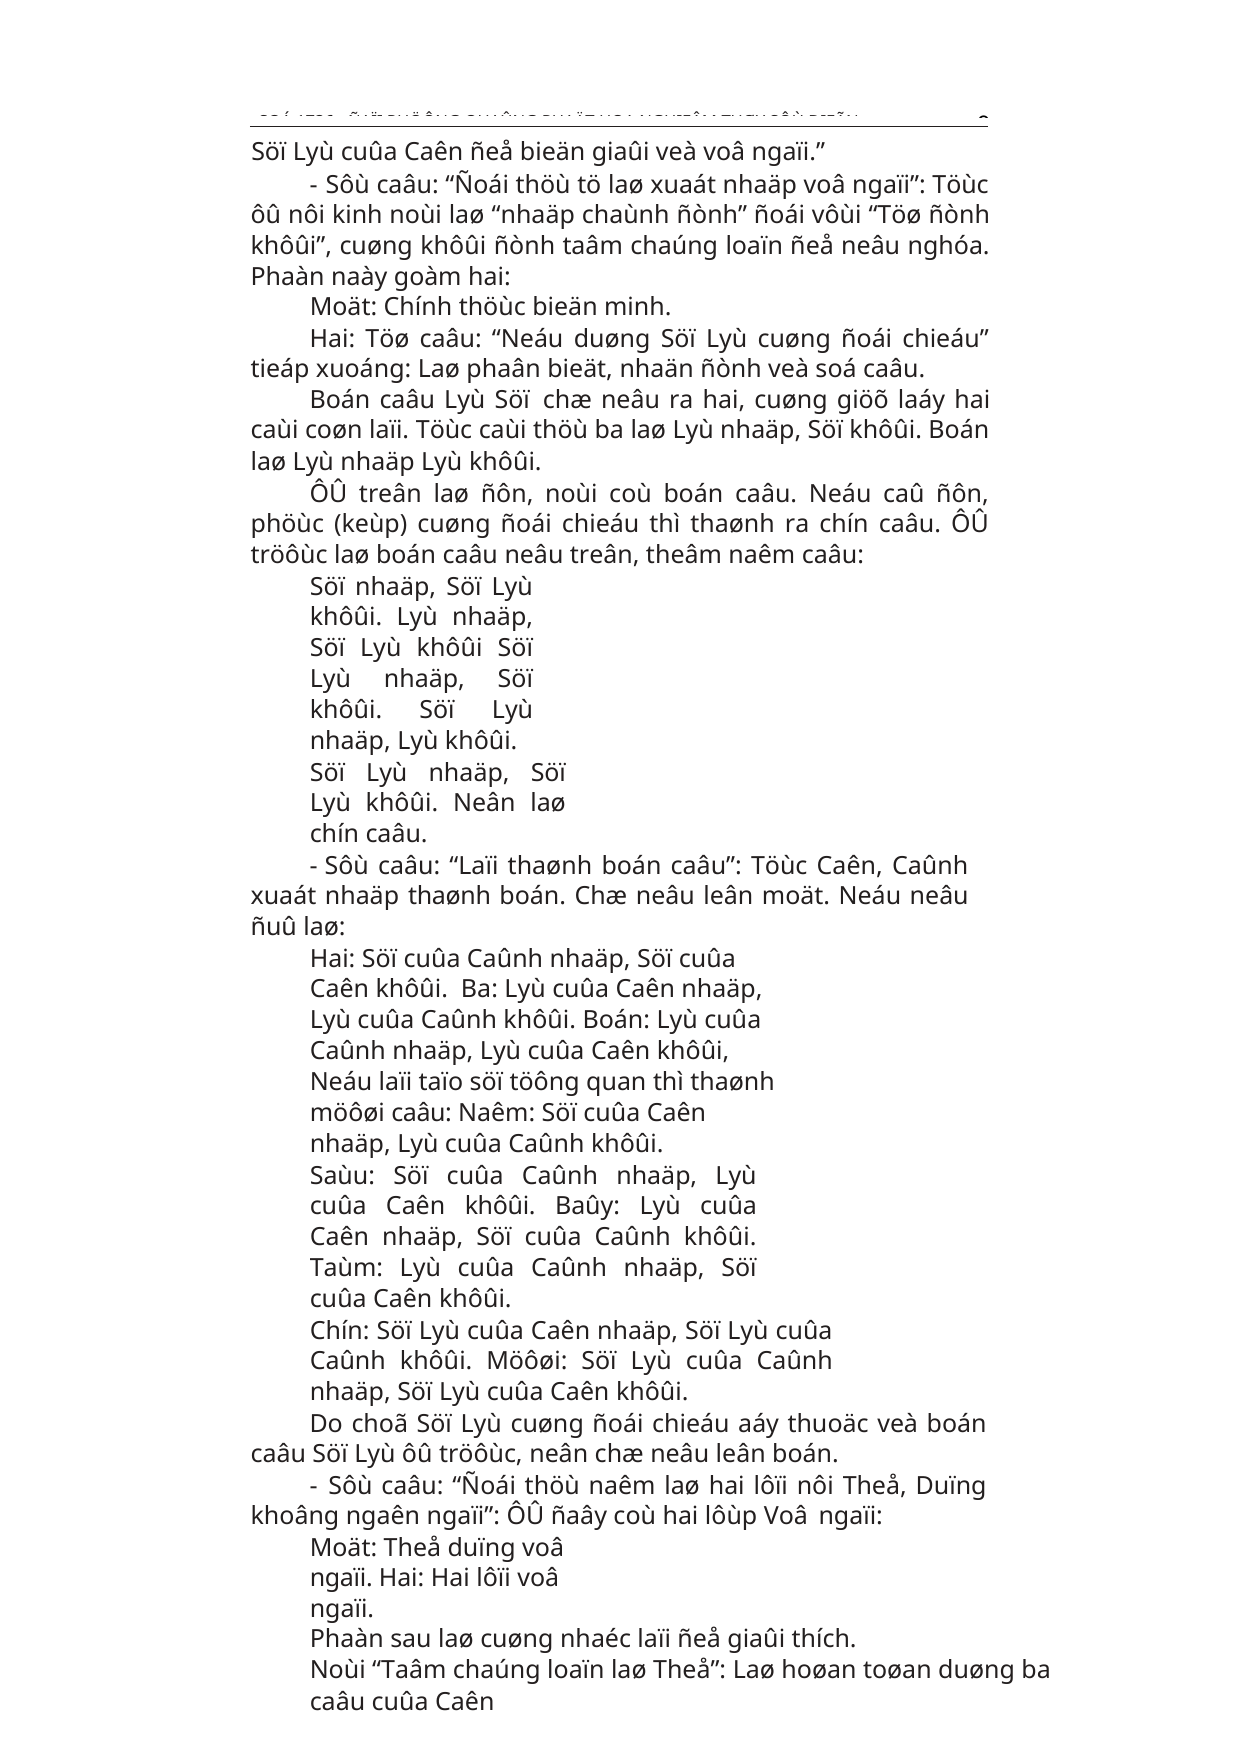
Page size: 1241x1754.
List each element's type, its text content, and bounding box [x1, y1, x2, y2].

text ÔÛ treân laø ñôn, noùi coù boán caâu. Neáu caû ñôn, phöùc (keùp) cuøng ñoái chieáu thì thaønh ra chín caâu. ÔÛ tröôùc laø boán caâu neâu treân, theâm naêm caâu: [250, 477, 990, 570]
text Phaàn sau laø cuøng nhaéc laïi ñeå giaûi thích. [309, 1625, 1065, 1653]
text Söï nhaäp, Söï Lyù khôûi. Lyù nhaäp, Söï Lyù khôûi Söï Lyù nhaäp, Söï khôûi. Söï Lyù nhaäp, Lyù khôûi. [309, 570, 533, 756]
text Söï Lyù cuûa Caên ñeå bieän giaûi veà voâ ngaïi.” [251, 134, 1065, 167]
text Saùu: Söï cuûa Caûnh nhaäp, Lyù cuûa Caên khôûi. Baûy: Lyù cuûa Caên nhaäp, Söï cuûa Caûnh khôûi. Taùm: Lyù cuûa Caûnh nhaäp, Söï cuûa Caên khôûi. [309, 1160, 757, 1315]
text Söï Lyù nhaäp, Söï Lyù khôûi. Neân laø chín caâu. [309, 756, 566, 849]
text Hai: Söï cuûa Caûnh nhaäp, Söï cuûa Caên khôûi. Ba: Lyù cuûa Caên nhaäp, Lyù cuûa Caûnh khôûi. Boán: Lyù cuûa Caûnh nhaäp, Lyù cuûa Caên khôûi, Neáu laïi taïo söï töông quan thì thaønh möôøi caâu: Naêm: Söï cuûa Caên nhaäp, Lyù cuûa Caûnh khôûi. [309, 942, 786, 1160]
list Sôù caâu: “Ñoái thöù tö laø xuaát nhaäp voâ ngaïi”: Töùc ôû nôi kinh noùi laø “nhaäp chaùnh ñònh” ñoái vôùi “Töø ñònh khôûi”, cuøng khôûi ñònh taâm chaúng loaïn ñeå neâu nghóa. Phaàn naày goàm hai: [250, 168, 990, 292]
text Noùi “Taâm chaúng loaïn laø Theå”: Laø hoøan toøan duøng ba caâu cuûa Caên [309, 1653, 1065, 1716]
text Moät: Chính thöùc bieän minh. [309, 292, 1065, 321]
text Chín: Söï Lyù cuûa Caên nhaäp, Söï Lyù cuûa Caûnh khôûi. Möôøi: Söï Lyù cuûa Caûnh nhaäp, Söï Lyù cuûa Caên khôûi. [309, 1315, 833, 1408]
text Do choã Söï Lyù cuøng ñoái chieáu aáy thuoäc veà boán caâu Söï Lyù ôû tröôùc, neân chæ neâu leân boán. [250, 1408, 988, 1470]
text Boán caâu Lyù Söï chæ neâu ra hai, cuøng giöõ laáy hai caùi coøn laïi. Töùc caùi thöù ba laø Lyù nhaäp, Söï khôûi. Boán laø Lyù nhaäp Lyù khôûi. [250, 384, 990, 477]
list Sôù caâu: “Laïi thaønh boán caâu”: Töùc Caên, Caûnh xuaát nhaäp thaønh boán. Chæ neâu leân moät. Neáu neâu ñuû laø: [250, 849, 969, 942]
text Moät: Theå duïng voâ ngaïi. Hai: Hai lôïi voâ ngaïi. [309, 1532, 598, 1625]
text Hai: Töø caâu: “Neáu duøng Söï Lyù cuøng ñoái chieáu” tieáp xuoáng: Laø phaân bieät, nhaän ñònh veà soá caâu. [250, 322, 990, 384]
list Sôù caâu: “Ñoái thöù naêm laø hai lôïi nôi Theå, Duïng khoâng ngaên ngaïi”: ÔÛ ñaây coù hai lôùp Voâ ngaïi: [250, 1470, 987, 1532]
